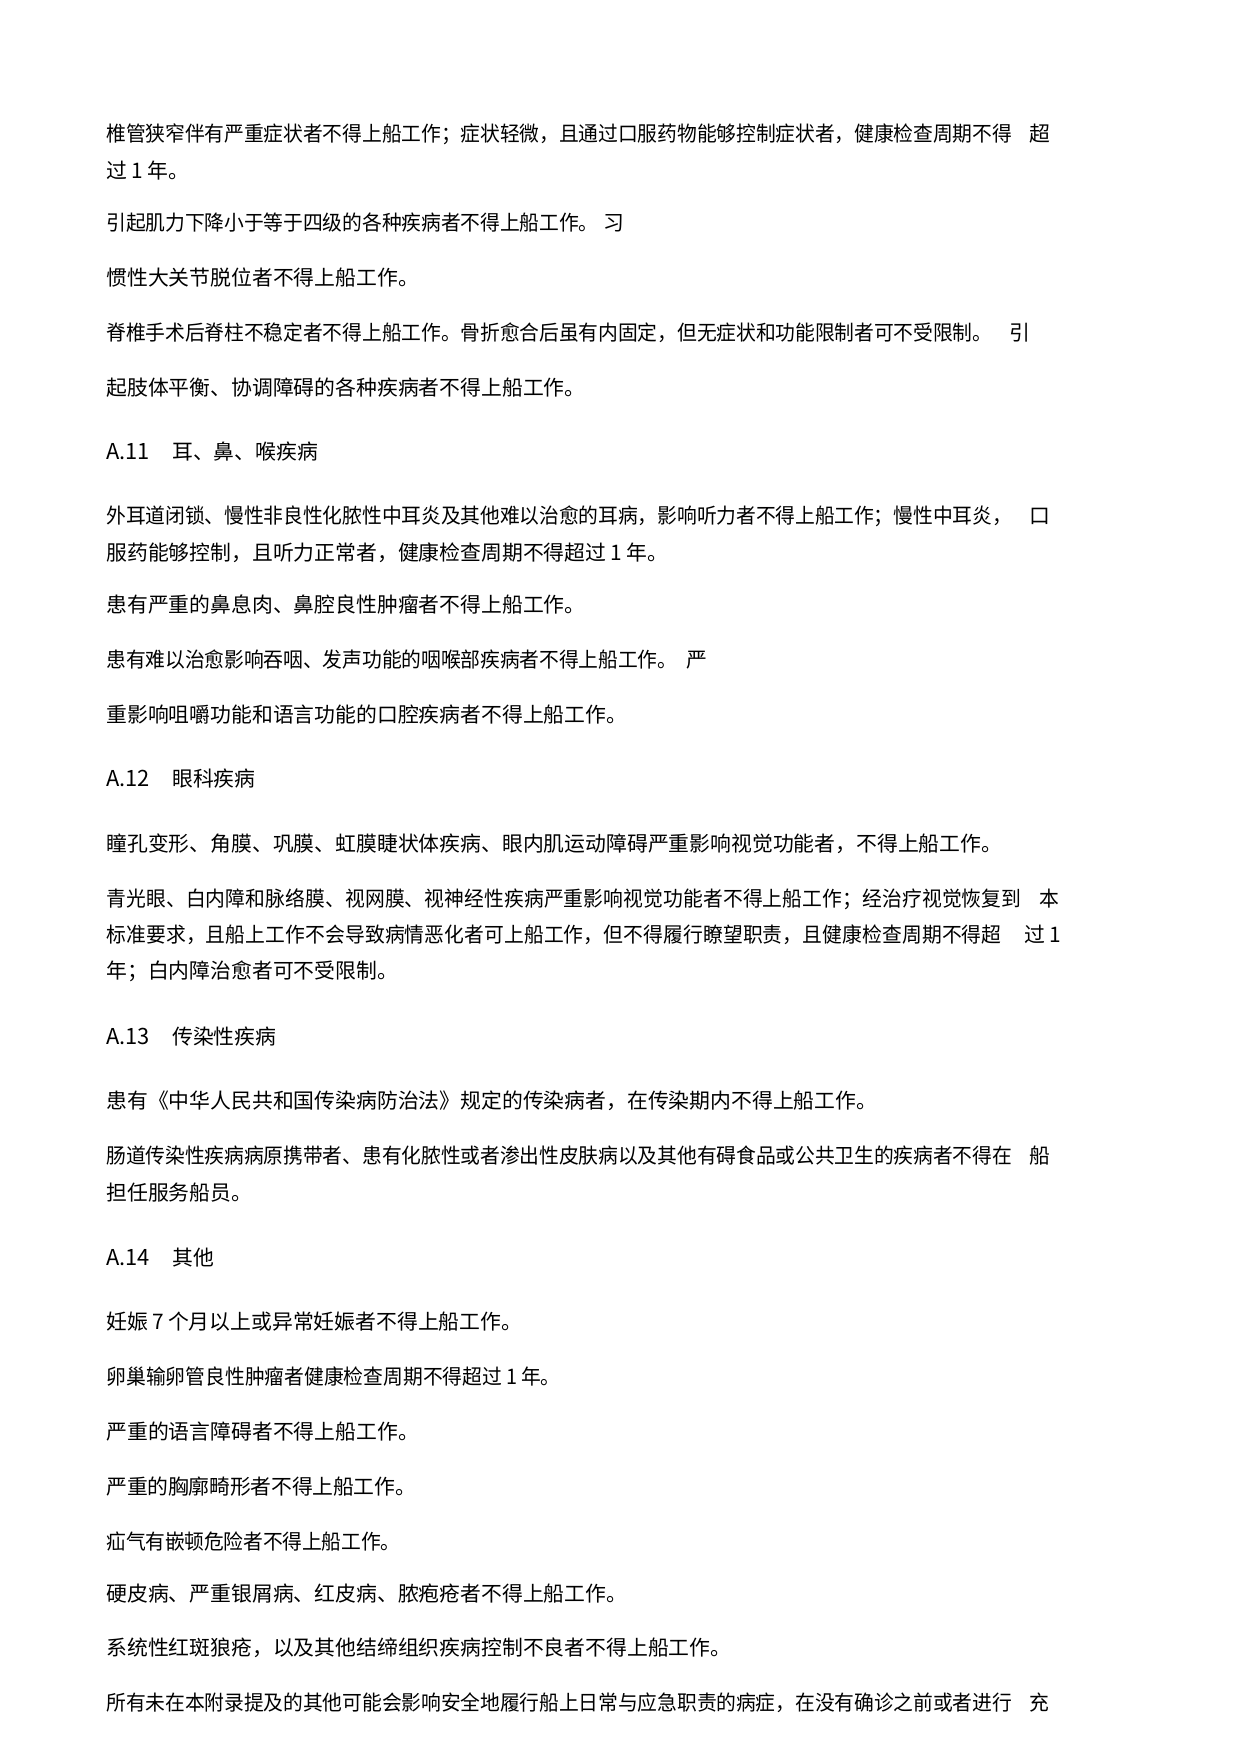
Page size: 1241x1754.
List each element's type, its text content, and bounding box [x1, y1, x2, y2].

list 传染性疾病 [106, 1019, 1092, 1050]
text 外耳道闭锁、慢性非良性化脓性中耳炎及其他难以治愈的耳病，影响听力者不得上船工作；慢性中耳炎， 口服药能够控制，且听力正常者，健康检查周期不得超过1年。 [106, 499, 1061, 566]
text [106, 1686, 1061, 1716]
text 脊椎手术后脊柱不稳定者不得上船工作。骨折愈合后虽有内固定，但无症状和功能限制者可不受限制。 引起肢体平衡、协调障碍的各种疾病者不得上船工作。 [106, 316, 1040, 401]
text 瞳孔变形、角膜、巩膜、虹膜睫状体疾病、眼内肌运动障碍严重影响视觉功能者，不得上船工作。 [106, 827, 1092, 857]
text 引起肌力下降小于等于四级的各种疾病者不得上船工作。 习惯性大关节脱位者不得上船工作。 [106, 206, 625, 292]
text 系统性红斑狼疮，以及其他结缔组织疾病控制不良者不得上船工作。 [106, 1631, 1092, 1661]
text 硬皮病、严重银屑病、红皮病、脓疱疮者不得上船工作。 [106, 1580, 1092, 1606]
text 患有《中华人民共和国传染病防治法》规定的传染病者，在传染期内不得上船工作。 [106, 1084, 1092, 1114]
text 患有难以治愈影响吞咽、发声功能的咽喉部疾病者不得上船工作。 严重影响咀嚼功能和语言功能的口腔疾病者不得上船工作。 [106, 643, 708, 728]
list 眼科疾病 [106, 761, 1092, 793]
text 椎管狭窄伴有严重症状者不得上船工作；症状轻微，且通过口服药物能够控制症状者，健康检查周期不得 超过1年。 [106, 117, 1061, 184]
text 严重的胸廓畸形者不得上船工作。疝气有嵌顿危险者不得上船工作。 [106, 1470, 417, 1555]
text 患有严重的鼻息肉、鼻腔良性肿瘤者不得上船工作。 [106, 588, 1092, 619]
text 肠道传染性疾病病原携带者、患有化脓性或者渗出性皮肤病以及其他有碍食品或公共卫生的疾病者不得在 船担任服务船员。 [106, 1139, 1061, 1206]
text 青光眼、白内障和脉络膜、视网膜、视神经性疾病严重影响视觉功能者不得上船工作；经治疗视觉恢复到 本标准要求，且船上工作不会导致病情恶化者可上船工作，但不得履行瞭望职责，且健康检查周期不得超 过1年；白内障治愈者可不受限制。 [106, 882, 1061, 985]
list 耳、鼻、喉疾病 [106, 434, 1092, 466]
list 其他 [106, 1240, 1092, 1271]
text 卵巢输卵管良性肿瘤者健康检查周期不得超过1年。 严重的语言障碍者不得上船工作。 [106, 1360, 574, 1446]
text 妊娠7个月以上或异常妊娠者不得上船工作。 [106, 1305, 1092, 1336]
